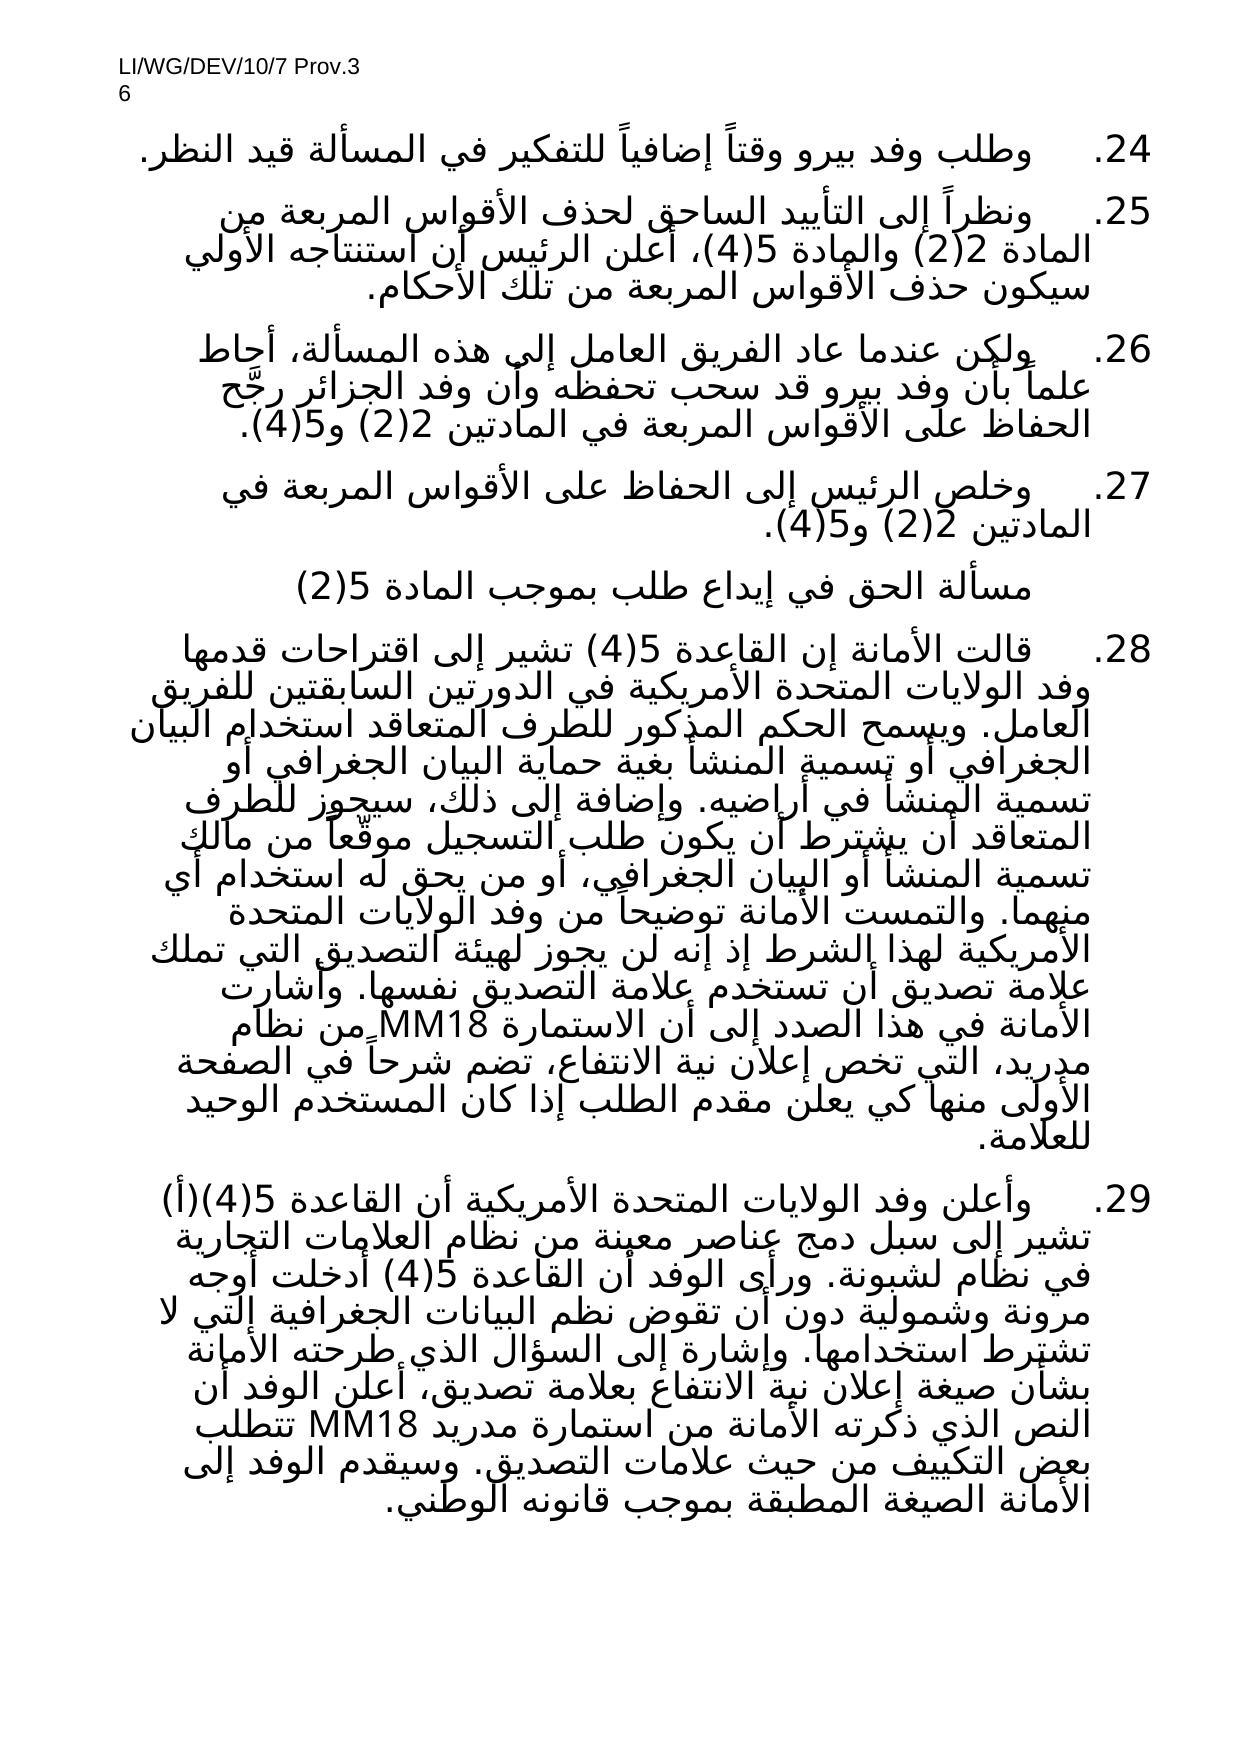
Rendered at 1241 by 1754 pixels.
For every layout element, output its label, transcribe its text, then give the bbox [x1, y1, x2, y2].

text وأعلن وفد الولايات المتحدة الأمريكية أن القاعدة 5(4)(أ) تشير إلى سبل دمج عناصر معينة من نظام العلامات التجارية في نظام لشبونة. ورأى الوفد أن القاعدة 5(4) أدخلت أوجه مرونة وشمولية دون أن تقوض نظم البيانات الجغرافية التي لا تشترط استخدامها. وإشارة إلى السؤال الذي طرحته الأمانة بشأن صيغة إعلان نية الانتفاع بعلامة تصديق، أعلن الوفد أن النص الذي ذكرته الأمانة من استمارة مدريد MM18 تتطلب بعض التكييف من حيث علامات التصديق. وسيقدم الوفد إلى الأمانة الصيغة المطبقة بموجب قانونه الوطني. [118, 1182, 1092, 1520]
text قالت الأمانة إن القاعدة 5(4) تشير إلى اقتراحات قدمها وفد الولايات المتحدة الأمريكية في الدورتين السابقتين للفريق العامل. ويسمح الحكم المذكور للطرف المتعاقد استخدام البيان الجغرافي أو تسمية المنشأ بغية حماية البيان الجغرافي أو تسمية المنشأ في أراضيه. وإضافة إلى ذلك، سيجوز للطرف المتعاقد أن يشترط أن يكون طلب التسجيل موقّعاً من مالك تسمية المنشأ أو البيان الجغرافي، أو من يحق له استخدام أي منهما. والتمست الأمانة توضيحاً من وفد الولايات المتحدة الأمريكية لهذا الشرط إذ إنه لن يجوز لهيئة التصديق التي تملك علامة تصديق أن تستخدم علامة التصديق نفسها. وأشارت الأمانة في هذا الصدد إلى أن الاستمارة MM18 من نظام مدريد، التي تخص إعلان نية الانتفاع، تضم شرحاً في الصفحة الأولى منها كي يعلن مقدم الطلب إذا كان المستخدم الوحيد للعلامة. [118, 632, 1092, 1157]
text وخلص الرئيس إلى الحفاظ على الأقواس المربعة في المادتين 2(2) و5(4). [118, 470, 1092, 545]
text ونظراً إلى التأييد الساحق لحذف الأقواس المربعة من المادة 2(2) والمادة 5(4)، أعلن الرئيس أن استنتاجه الأولي سيكون حذف الأقواس المربعة من تلك الأحكام. [118, 195, 1092, 307]
text ولكن عندما عاد الفريق العامل إلى هذه المسألة، أحاط علماً بأن وفد بيرو قد سحب تحفظه وأن وفد الجزائر رجَّح الحفاظ على الأقواس المربعة في المادتين 2(2) و5(4). [118, 332, 1092, 445]
list مسألة الحق في إيداع طلب بموجب المادة 5(2) [866, 570, 1033, 607]
text وطلب وفد بيرو وقتاً إضافياً للتفكير في المسألة قيد النظر. [118, 132, 1092, 170]
list مسألة الحق في إيداع طلب بموجب المادة 5(2) [118, 570, 908, 607]
